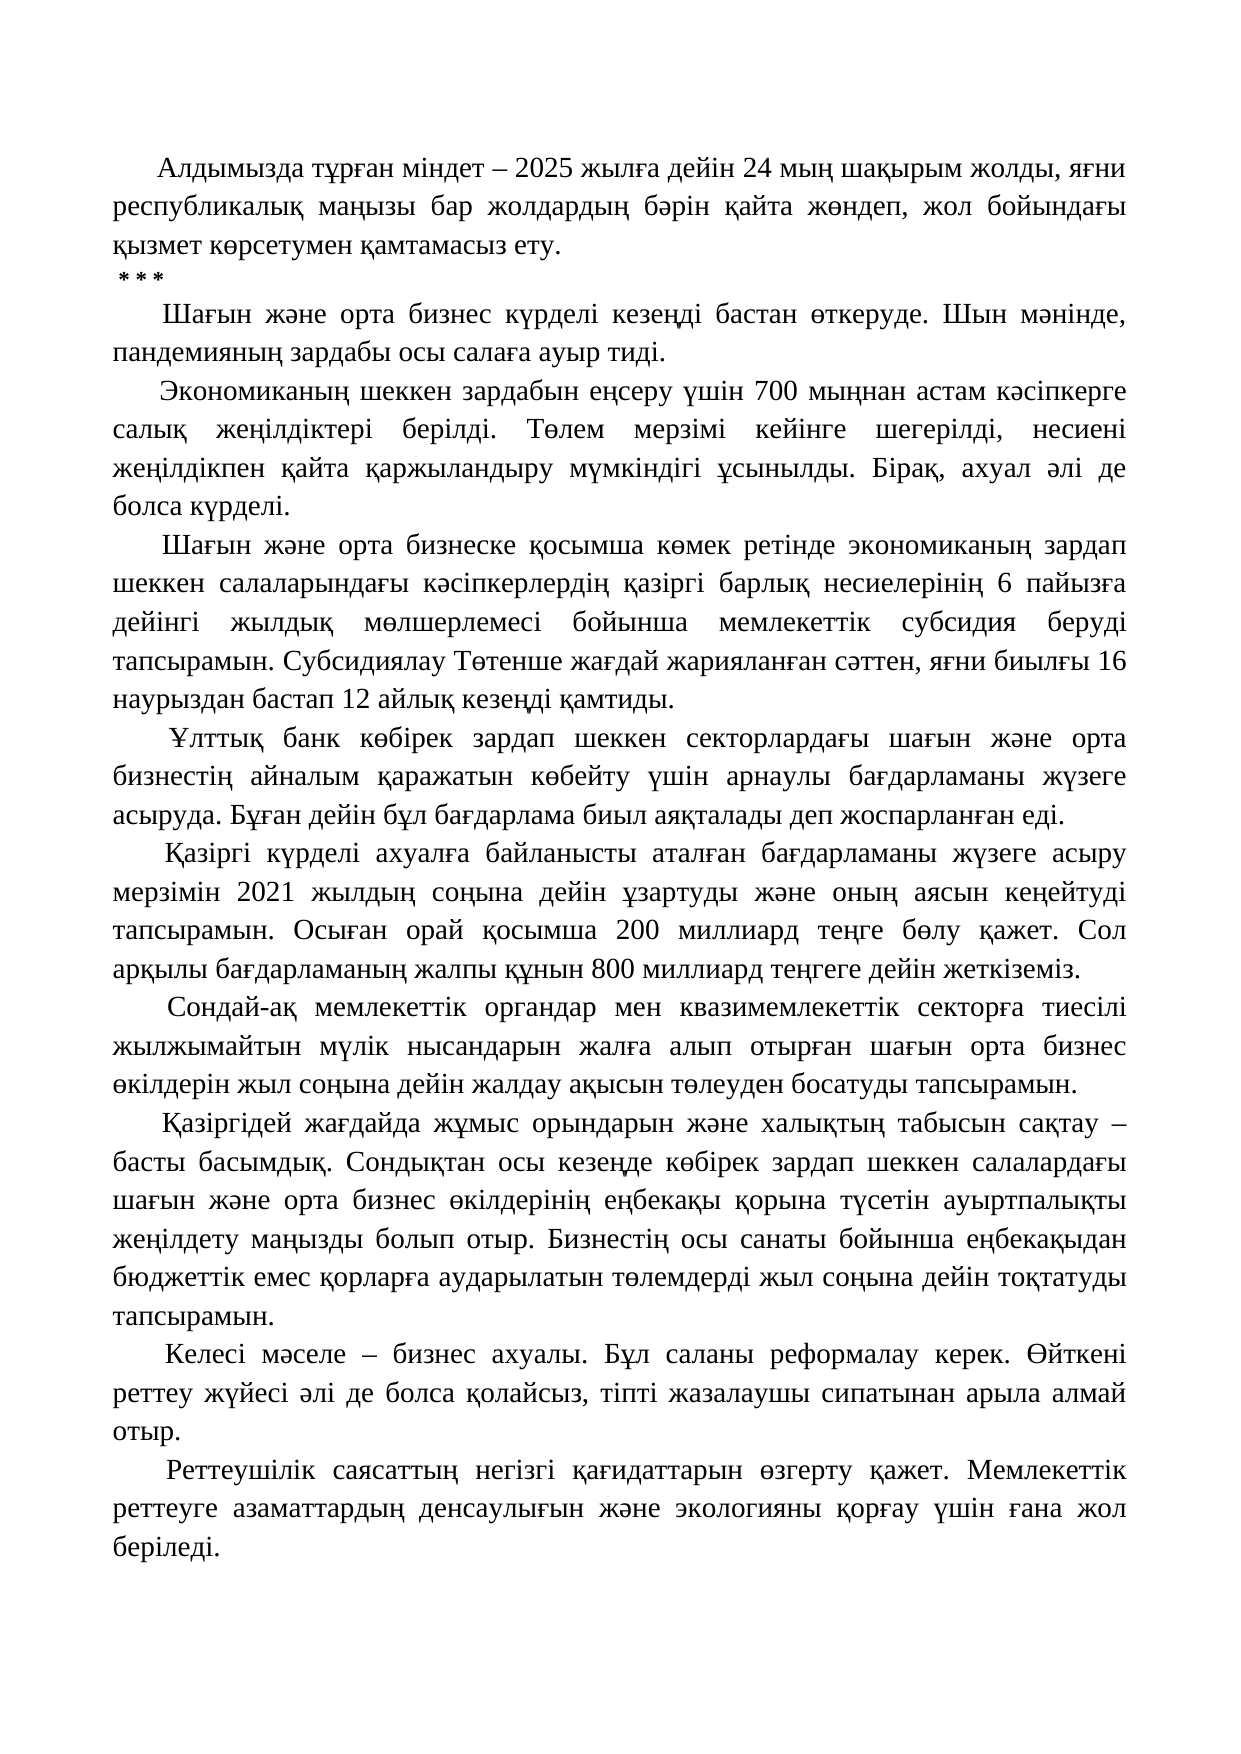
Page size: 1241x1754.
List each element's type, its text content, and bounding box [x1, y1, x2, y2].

text Қазіргі күрделі ахуалға байланысты аталған бағдарламаны жүзеге асыру мерзімін 2021 жылдың соңына дейін ұзартуды жəне оның аясын кеңейтуді тапсырамын. Осыған орай қосымша 200 миллиард теңге бөлу қажет. Сол арқылы бағдарламаның жалпы құнын 800 миллиард теңгеге дейін жеткіземіз. [112, 835, 1128, 984]
text Реттеушілік саясаттың негізгі қағидаттарын өзгерту қажет. Мемлекеттік реттеуге азаматтардың денсаулығын жəне экологияны қорғау үшін ғана жол беріледі. [112, 1452, 1128, 1563]
text * * * [112, 266, 1128, 292]
text Шағын жəне орта бизнеске қосымша көмек ретінде экономиканың зардап шеккен салаларындағы кəсіпкерлердің қазіргі барлық несиелерінің 6 пайызға дейінгі жылдық мөлшерлемесі бойынша мемлекеттік субсидия беруді тапсырамын. Субсидиялау Төтенше жағдай жарияланған сəттен, яғни биылғы 16 наурыздан бастап 12 айлық кезеңді қамтиды. [112, 527, 1128, 715]
text Сондай-ақ мемлекеттік органдар мен квазимемлекеттік секторға тиесілі жылжымайтын мүлік нысандарын жалға алып отырған шағын орта бизнес өкілдерін жыл соңына дейін жалдау ақысын төлеуден босатуды тапсырамын. [112, 989, 1128, 1100]
text Қазіргідей жағдайда жұмыс орындарын жəне халықтың табысын сақтау – басты басымдық. Сондықтан осы кезеңде көбірек зардап шеккен салалардағы шағын жəне орта бизнес өкілдерінің еңбекақы қорына түсетін ауыртпалықты жеңілдету маңызды болып отыр. Бизнестің осы санаты бойынша еңбекақыдан бюджеттік емес қорларға аударылатын төлемдерді жыл соңына дейін тоқтатуды тапсырамын. [112, 1105, 1128, 1331]
text Ұлттық банк көбірек зардап шеккен секторлардағы шағын жəне орта бизнестің айналым қаражатын көбейту үшін арнаулы бағдарламаны жүзеге асыруда. Бұған дейін бұл бағдарлама биыл аяқталады деп жоспарланған еді. [112, 720, 1128, 830]
text Алдымызда тұрған міндет – 2025 жылға дейін 24 мың шақырым жолды, яғни республикалық маңызы бар жолдардың бəрін қайта жөндеп, жол бойындағы қызмет көрсетумен қамтамасыз ету. [112, 150, 1128, 261]
text Экономиканың шеккен зардабын еңсеру үшін 700 мыңнан астам кəсіпкерге салық жеңілдіктері берілді. Төлем мерзімі кейінге шегерілді, несиені жеңілдікпен қайта қаржыландыру мүмкіндігі ұсынылды. Бірақ, ахуал əлі де болса күрделі. [112, 373, 1128, 522]
text Келесі мəселе – бизнес ахуалы. Бұл саланы реформалау керек. Өйткені реттеу жүйесі əлі де болса қолайсыз, тіпті жазалаушы сипатынан арыла алмай отыр. [112, 1336, 1128, 1447]
text Шағын жəне орта бизнес күрделі кезеңді бастан өткеруде. Шын мəнінде, пандемияның зардабы осы салаға ауыр тиді. [112, 296, 1128, 368]
